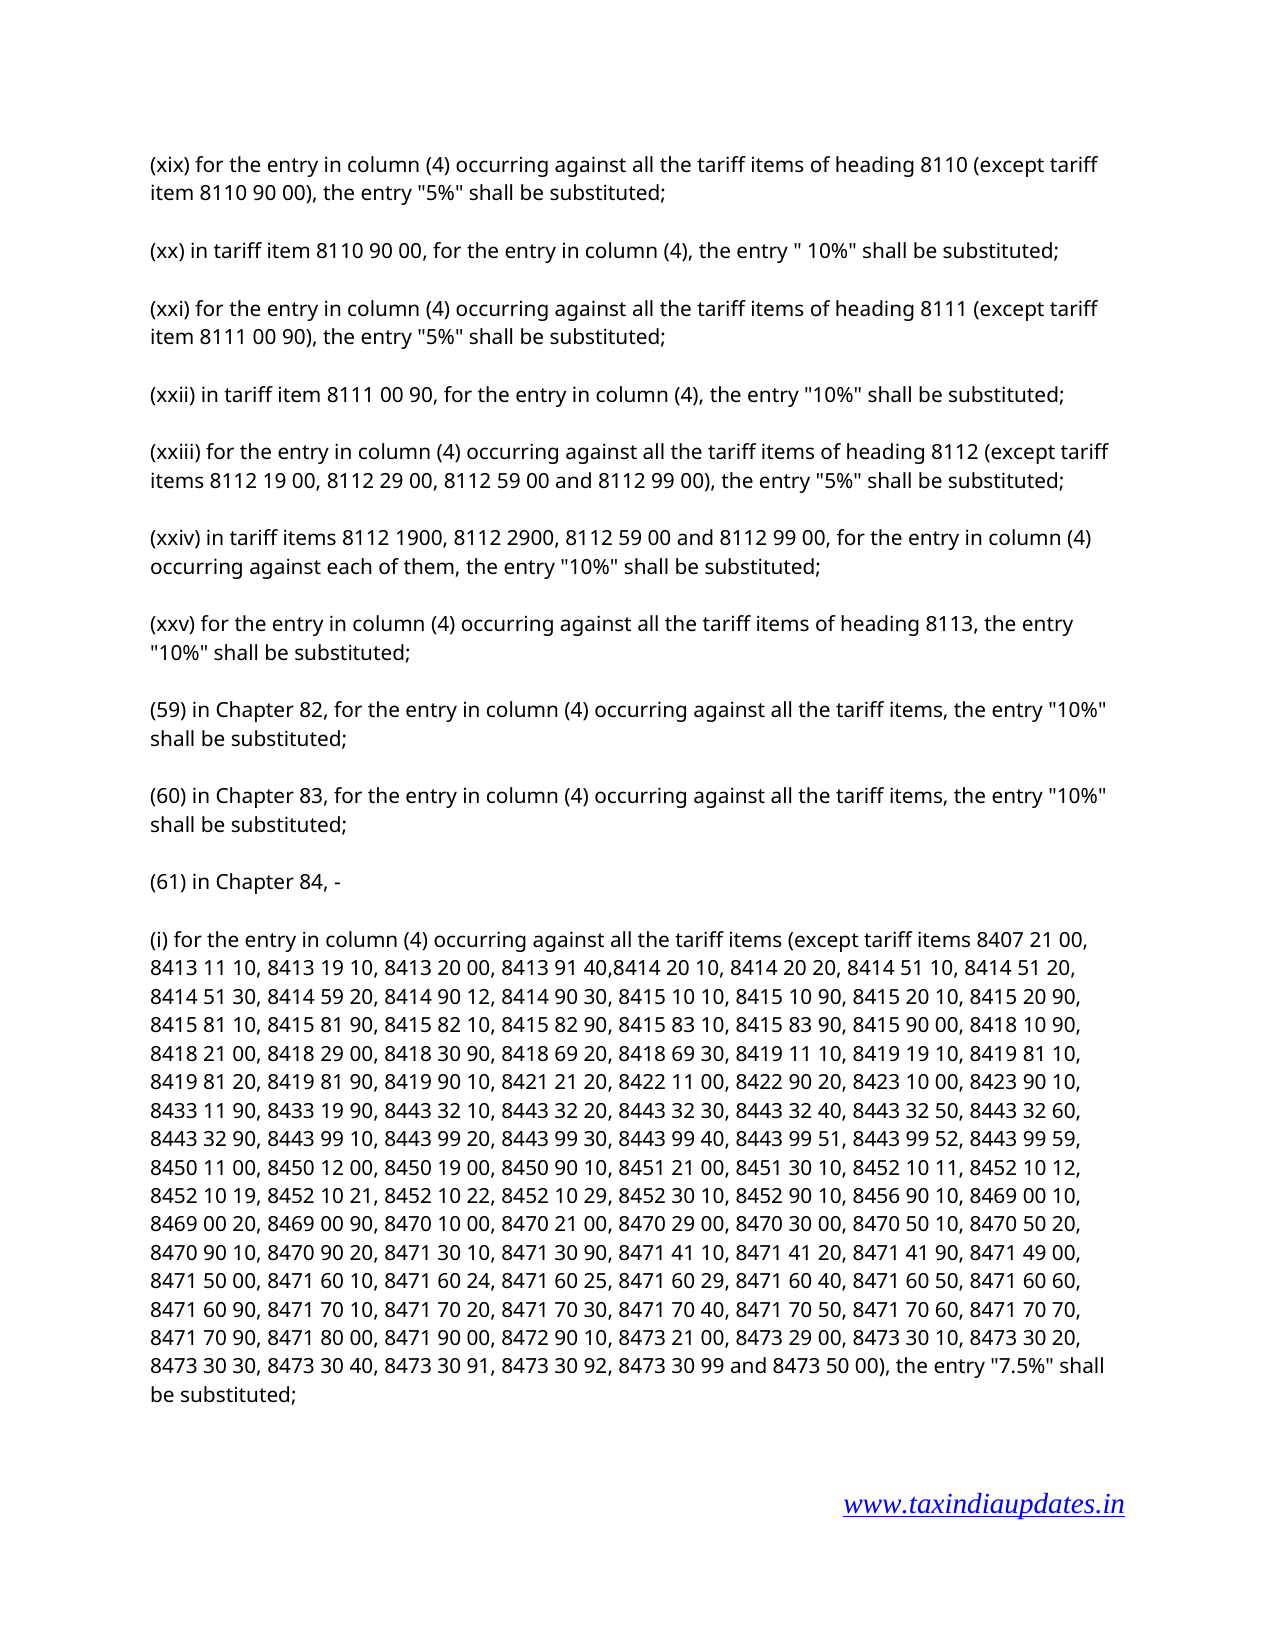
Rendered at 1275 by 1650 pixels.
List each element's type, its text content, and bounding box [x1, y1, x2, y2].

text (xxv) for the entry in column (4) occurring against all the tariff items of heading 8113, the entry "10%" shall be substituted; [150, 609, 1125, 666]
text (xxii) in tariff item 8111 00 90, for the entry in column (4), the entry "10%" shall be substituted; [150, 380, 1125, 408]
text (xxi) for the entry in column (4) occurring against all the tariff items of heading 8111 (except tariff item 8111 00 90), the entry "5%" shall be substituted; [150, 294, 1125, 351]
text (61) in Chapter 84, - [150, 867, 1125, 896]
text (xxiv) in tariff items 8112 1900, 8112 2900, 8112 59 00 and 8112 99 00, for the entry in column (4) occurring against each of them, the entry "10%" shall be substituted; [150, 523, 1125, 580]
text (59) in Chapter 82, for the entry in column (4) occurring against all the tariff items, the entry "10%" shall be substituted; [150, 695, 1125, 752]
text (xix) for the entry in column (4) occurring against all the tariff items of heading 8110 (except tariff item 8110 90 00), the entry "5%" shall be substituted; [150, 150, 1125, 207]
text (xxiii) for the entry in column (4) occurring against all the tariff items of heading 8112 (except tariff items 8112 19 00, 8112 29 00, 8112 59 00 and 8112 99 00), the entry "5%" shall be substituted; [150, 437, 1125, 494]
text (60) in Chapter 83, for the entry in column (4) occurring against all the tariff items, the entry "10%" shall be substituted; [150, 781, 1125, 838]
text (i) for the entry in column (4) occurring against all the tariff items (except tariff items 8407 21 00, 8413 11 10, 8413 19 10, 8413 20 00, 8413 91 40,8414 20 10, 8414 20 20, 8414 51 10, 8414 51 20, 8414 51 30, 8414 59 20, 8414 90 12, 8414 90 30, 8415 10 10, 8415 10 90, 8415 20 10, 8415 20 90, 8415 81 10, 8415 81 90, 8415 82 10, 8415 82 90, 8415 83 10, 8415 83 90, 8415 90 00, 8418 10 90, 8418 21 00, 8418 29 00, 8418 30 90, 8418 69 20, 8418 69 30, 8419 11 10, 8419 19 10, 8419 81 10, 8419 81 20, 8419 81 90, 8419 90 10, 8421 21 20, 8422 11 00, 8422 90 20, 8423 10 00, 8423 90 10, 8433 11 90, 8433 19 90, 8443 32 10, 8443 32 20, 8443 32 30, 8443 32 40, 8443 32 50, 8443 32 60, 8443 32 90, 8443 99 10, 8443 99 20, 8443 99 30, 8443 99 40, 8443 99 51, 8443 99 52, 8443 99 59, 8450 11 00, 8450 12 00, 8450 19 00, 8450 90 10, 8451 21 00, 8451 30 10, 8452 10 11, 8452 10 12, 8452 10 19, 8452 10 21, 8452 10 22, 8452 10 29, 8452 30 10, 8452 90 10, 8456 90 10, 8469 00 10, 8469 00 20, 8469 00 90, 8470 10 00, 8470 21 00, 8470 29 00, 8470 30 00, 8470 50 10, 8470 50 20, 8470 90 10, 8470 90 20, 8471 30 10, 8471 30 90, 8471 41 10, 8471 41 20, 8471 41 90, 8471 49 00, 8471 50 00, 8471 60 10, 8471 60 24, 8471 60 25, 8471 60 29, 8471 60 40, 8471 60 50, 8471 60 60, 8471 60 90, 8471 70 10, 8471 70 20, 8471 70 30, 8471 70 40, 8471 70 50, 8471 70 60, 8471 70 70, 8471 70 90, 8471 80 00, 8471 90 00, 8472 90 10, 8473 21 00, 8473 29 00, 8473 30 10, 8473 30 20, 8473 30 30, 8473 30 40, 8473 30 91, 8473 30 92, 8473 30 99 and 8473 50 00), the entry "7.5%" shall be substituted; [150, 925, 1125, 1408]
text (xx) in tariff item 8110 90 00, for the entry in column (4), the entry " 10%" shall be substituted; [150, 236, 1125, 264]
